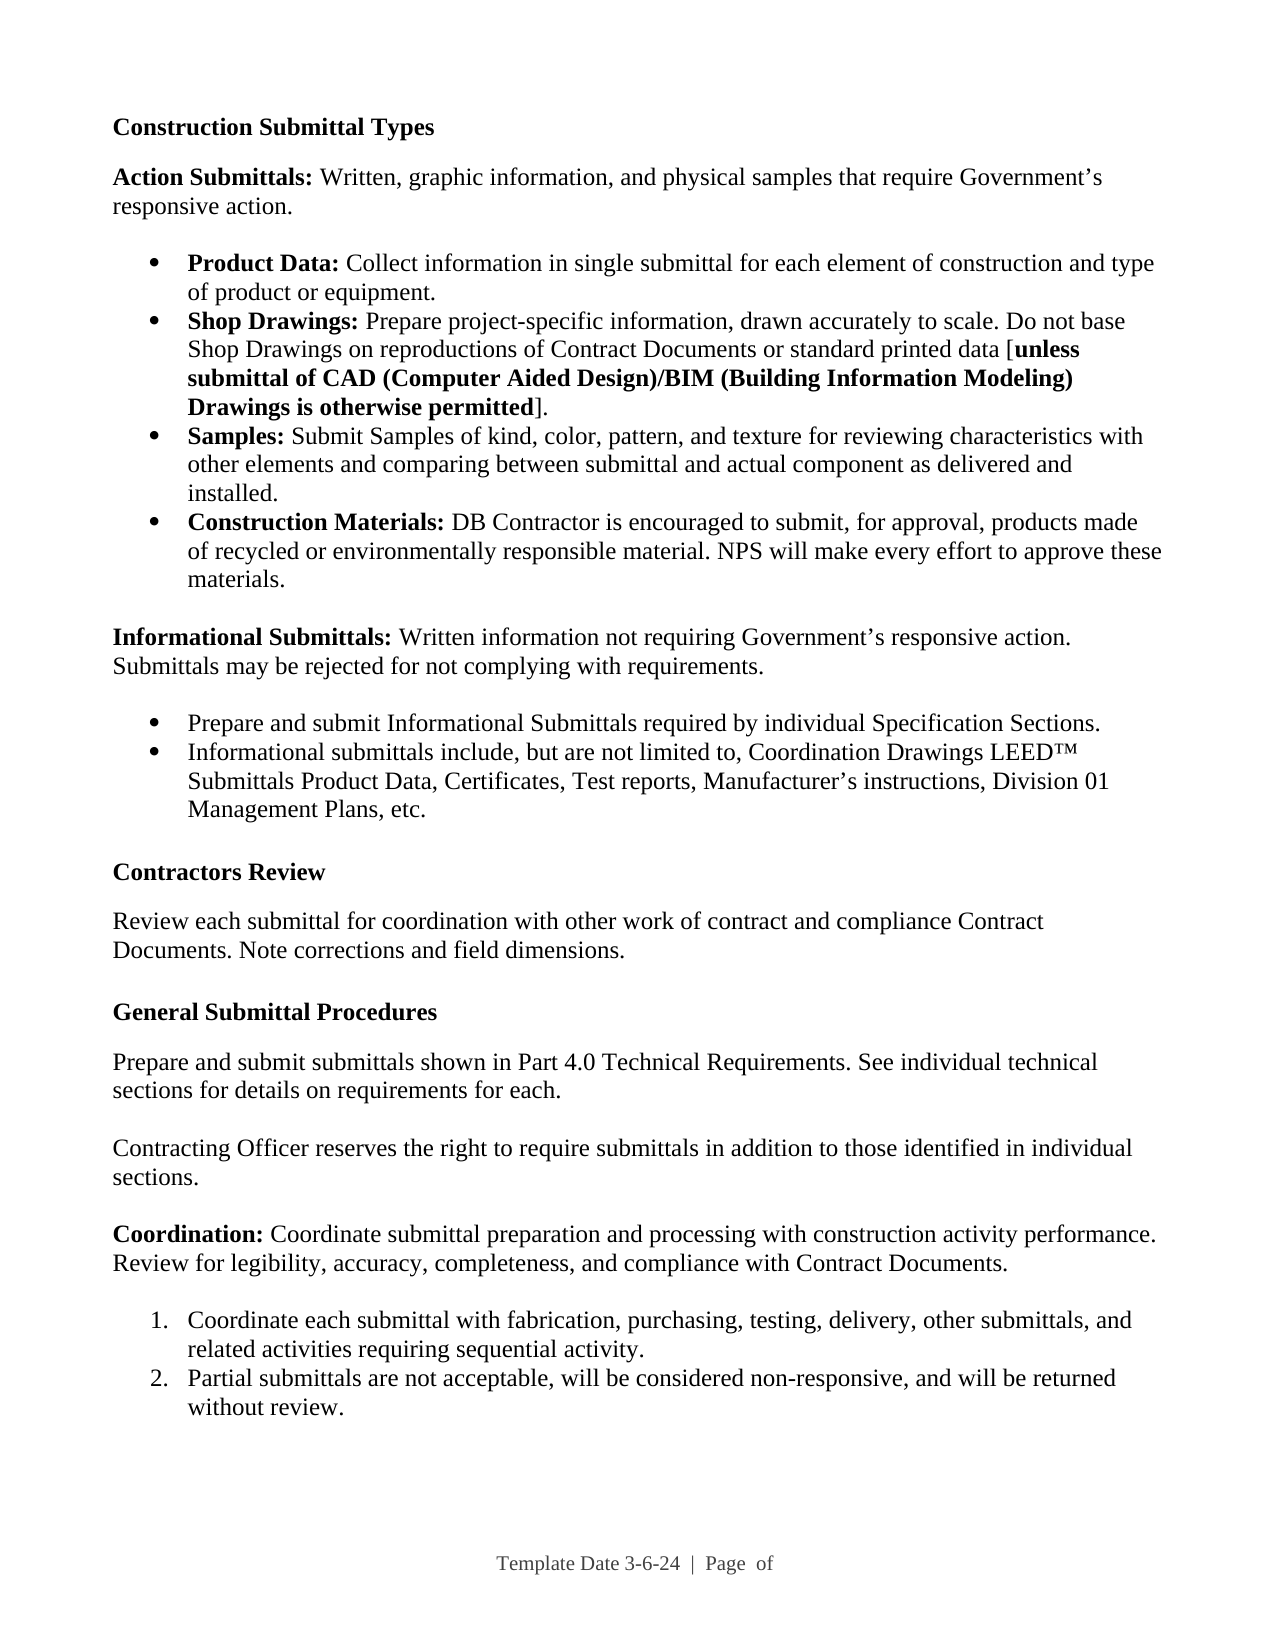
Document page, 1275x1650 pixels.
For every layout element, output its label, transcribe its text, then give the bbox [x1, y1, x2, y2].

text Prepare and submit submittals shown in Part 4.0 Technical Requirements. See individual technical sections for details on requirements for each. [112, 1047, 1162, 1104]
subtitle General Submittal Procedures [112, 997, 1162, 1026]
subtitle Contractors Review [112, 857, 1162, 885]
text Contracting Officer reserves the right to require submittals in addition to those identified in individual sections. [112, 1133, 1162, 1190]
list Prepare and submit Informational Submittals required by individual Specification Sections. [150, 708, 1162, 737]
text Coordination: Coordinate submittal preparation and processing with construction activity performance. Review for legibility, accuracy, completeness, and compliance with Contract Documents. [112, 1219, 1162, 1277]
text Action Submittals: Written, graphic information, and physical samples that require Government’s responsive action. [112, 162, 1162, 219]
list Samples: Submit Samples of kind, color, pattern, and texture for reviewing characteristics with other elements and comparing between submittal and actual component as delivered and installed. [150, 421, 1162, 507]
list Partial submittals are not acceptable, will be considered non-responsive, and will be returned without review. [150, 1363, 1162, 1420]
list Coordinate each submittal with fabrication, purchasing, testing, delivery, other submittals, and related activities requiring sequential activity. [150, 1305, 1162, 1363]
text Informational Submittals: Written information not requiring Government’s responsive action. Submittals may be rejected for not complying with requirements. [112, 622, 1162, 679]
list Product Data: Collect information in single submittal for each element of construction and type of product or equipment. [150, 248, 1162, 306]
text Review each submittal for coordination with other work of contract and compliance Contract Documents. Note corrections and field dimensions. [112, 906, 1162, 964]
subtitle Construction Submittal Types [112, 112, 1162, 141]
list Construction Materials: DB Contractor is encouraged to submit, for approval, products made of recycled or environmentally responsible material. NPS will make every effort to approve these materials. [150, 507, 1162, 593]
list Shop Drawings: Prepare project-specific information, drawn accurately to scale. Do not base Shop Drawings on reproductions of Contract Documents or standard printed data [unless submittal of CAD (Computer Aided Design)/BIM (Building Information Modeling) Drawings is otherwise permitted]. [150, 306, 1162, 421]
list Informational submittals include, but are not limited to, Coordination Drawings LEED™ Submittals Product Data, Certificates, Test reports, Manufacturer’s instructions, Division 01 Management Plans, etc. [150, 737, 1162, 823]
